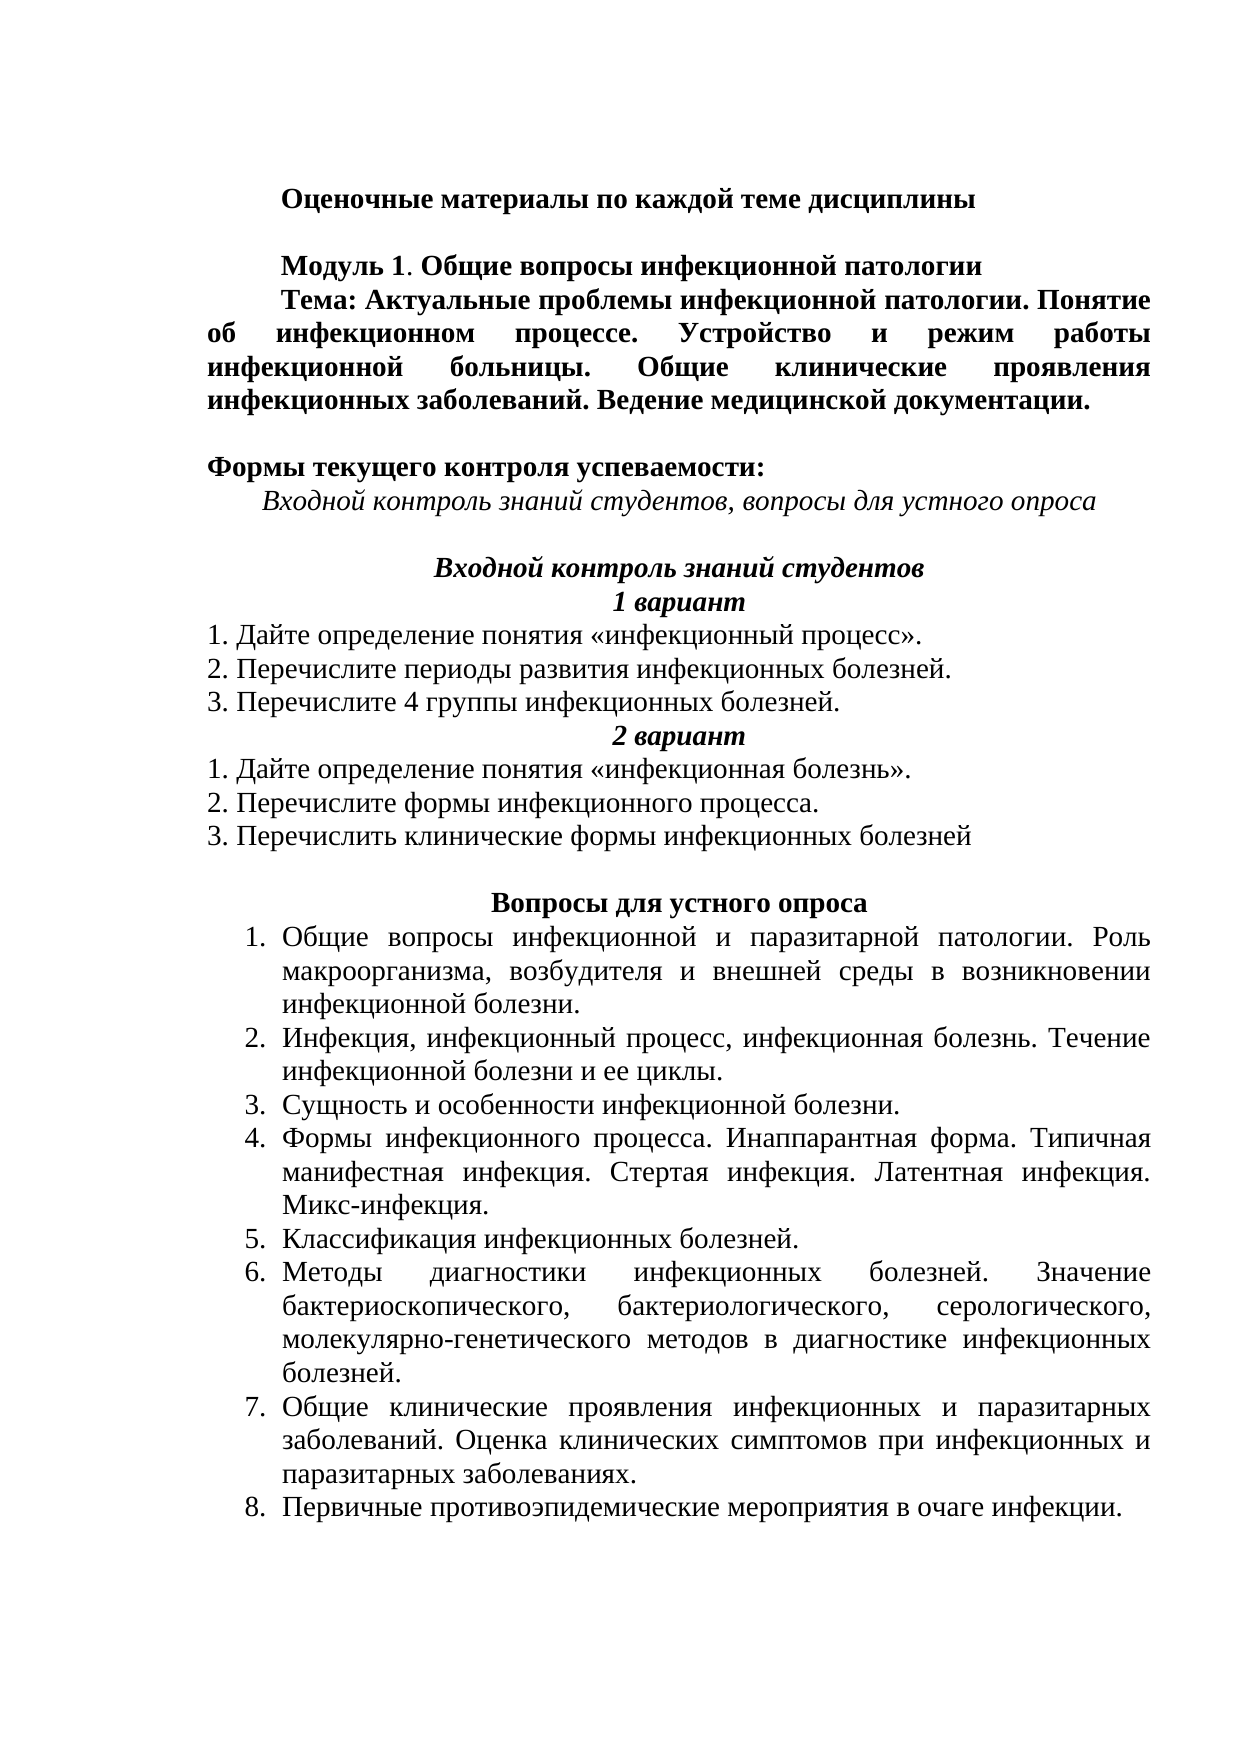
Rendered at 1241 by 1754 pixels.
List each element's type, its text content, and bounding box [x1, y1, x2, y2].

text Входной контроль знаний студентов [207, 550, 1152, 584]
text 1 вариант [207, 584, 1152, 617]
list Сущность и особенности инфекционной болезни. [244, 1087, 1152, 1120]
text 2 вариант [207, 718, 1152, 751]
list Общие вопросы инфекционной и паразитарной патологии. Роль макроорганизма, возбудителя и внешней среды в возникновении инфекционной болезни. [244, 919, 1152, 1020]
list Первичные противоэпидемические мероприятия в очаге инфекции. [244, 1489, 1152, 1523]
text Модуль 1. Общие вопросы инфекционной патологии [207, 248, 1152, 282]
text 2. Перечислите периоды развития инфекционных болезней. [207, 651, 1152, 684]
list Оценочные материалы по каждой теме дисциплины [207, 181, 1152, 215]
text Вопросы для устного опроса [207, 886, 1152, 919]
list Формы инфекционного процесса. Инаппарантная форма. Типичная манифестная инфекция. Стертая инфекция. Латентная инфекция. Микс-инфекция. [244, 1120, 1152, 1221]
list Инфекция, инфекционный процесс, инфекционная болезнь. Течение инфекционной болезни и ее циклы. [244, 1020, 1152, 1087]
text 2. Перечислите формы инфекционного процесса. [207, 785, 1152, 818]
text 1. Дайте определение понятия «инфекционный процесс». [207, 617, 1152, 651]
list Общие клинические проявления инфекционных и паразитарных заболеваний. Оценка клинических симптомов при инфекционных и паразитарных заболеваниях. [244, 1389, 1152, 1489]
text 3. Перечислите 4 группы инфекционных болезней. [207, 684, 1152, 718]
text 1. Дайте определение понятия «инфекционная болезнь». [207, 751, 1152, 785]
text Формы текущего контроля успеваемости: [207, 449, 1152, 483]
list Классификация инфекционных болезней. [244, 1221, 1152, 1254]
list Методы диагностики инфекционных болезней. Значение бактериоскопического, бактериологического, серологического, молекулярно-генетического методов в диагностике инфекционных болезней. [244, 1254, 1152, 1389]
text Тема: Актуальные проблемы инфекционной патологии. Понятие об инфекционном процессе. Устройство и режим работы инфекционной больницы. Общие клинические проявления инфекционных заболеваний. Ведение медицинской документации. [207, 282, 1152, 416]
text 3. Перечислить клинические формы инфекционных болезней [207, 818, 1152, 852]
text Входной контроль знаний студентов, вопросы для устного опроса [207, 483, 1152, 517]
